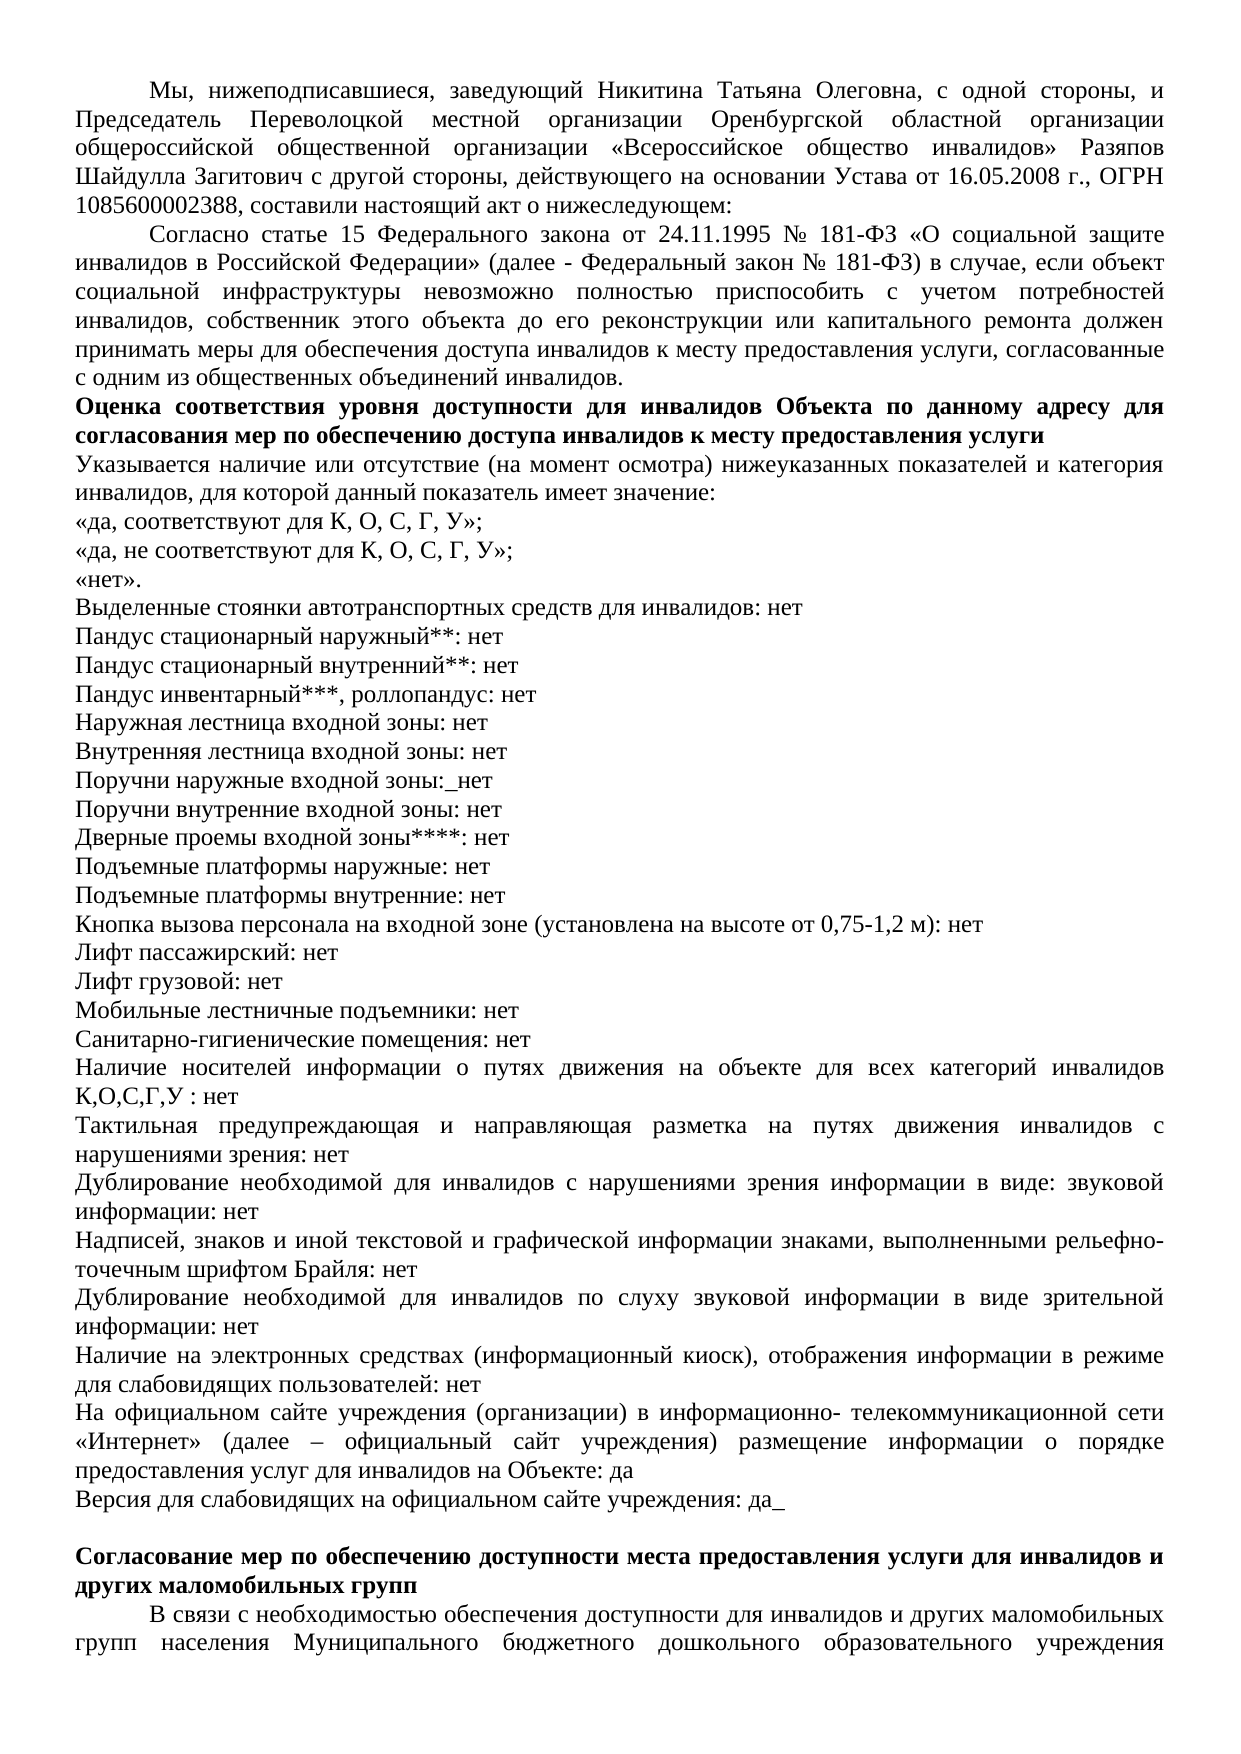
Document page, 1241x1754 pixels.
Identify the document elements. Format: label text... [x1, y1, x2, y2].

text Поручни наружные входной зоны:_нет [75, 765, 1165, 794]
text «нет». [75, 564, 1165, 592]
text Указывается наличие или отсутствие (на момент осмотра) нижеуказанных показателей и категория инвалидов, для которой данный показатель имеет значение: [75, 449, 1165, 506]
text Дублирование необходимой для инвалидов с нарушениями зрения информации в виде: звуковой информации: нет [75, 1167, 1165, 1225]
text Мы, нижеподписавшиеся, заведующий Никитина Татьяна Олеговна, с одной стороны, и Председатель Переволоцкой местной организации Оренбургской областной организации общероссийской общественной организации «Всероссийское общество инвалидов» Разяпов Шайдулла Загитович с другой стороны, действующего на основании Устава от 16.05.2008 г., ОГРН 1085600002388, составили настоящий акт о нижеследующем: [75, 75, 1165, 219]
text Дверные проемы входной зоны****: нет [75, 822, 1165, 851]
text Кнопка вызова персонала на входной зоне (установлена на высоте от 0,75-1,2 м): нет [75, 909, 1165, 937]
text «да, не соответствуют для К, О, С, Г, У»; [75, 535, 1165, 564]
text Лифт грузовой: нет [75, 966, 1165, 995]
text Мобильные лестничные подъемники: нет [75, 995, 1165, 1024]
text Выделенные стоянки автотранспортных средств для инвалидов: нет [75, 592, 1165, 621]
text «да, соответствуют для К, О, С, Г, У»; [75, 506, 1165, 535]
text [75, 1599, 1165, 1656]
text Поручни внутренние входной зоны: нет [75, 794, 1165, 822]
text Оценка соответствия уровня доступности для инвалидов Объекта по данному адресу для согласования мер по обеспечению доступа инвалидов к месту предоставления услуги [75, 391, 1165, 449]
text Согласование мер по обеспечению доступности места предоставления услуги для инвалидов и других маломобильных групп [75, 1541, 1165, 1599]
text Подъемные платформы внутренние: нет [75, 880, 1165, 909]
text Надписей, знаков и иной текстовой и графической информации знаками, выполненными рельефно-точечным шрифтом Брайля: нет [75, 1225, 1165, 1282]
text Пандус стационарный наружный**: нет [75, 621, 1165, 650]
text Пандус инвентарный***, роллопандус: нет [75, 679, 1165, 707]
text Подъемные платформы наружные: нет [75, 851, 1165, 880]
text Пандус стационарный внутренний**: нет [75, 650, 1165, 679]
text Наружная лестница входной зоны: нет [75, 707, 1165, 736]
text На официальном сайте учреждения (организации) в информационно- телекоммуникационной сети «Интернет» (далее – официальный сайт учреждения) размещение информации о порядке предоставления услуг для инвалидов на Объекте: да [75, 1397, 1165, 1484]
text Дублирование необходимой для инвалидов по слуху звуковой информации в виде зрительной информации: нет [75, 1282, 1165, 1340]
text Версия для слабовидящих на официальном сайте учреждения: да_ [75, 1484, 1165, 1512]
text Тактильная предупреждающая и направляющая разметка на путях движения инвалидов с нарушениями зрения: нет [75, 1110, 1165, 1167]
text Лифт пассажирский: нет [75, 937, 1165, 966]
text Согласно статье 15 Федерального закона от 24.11.1995 № 181-ФЗ «О социальной защите инвалидов в Российской Федерации» (далее - Федеральный закон № 181-ФЗ) в случае, если объект социальной инфраструктуры невозможно полностью приспособить с учетом потребностей инвалидов, собственник этого объекта до его реконструкции или капитального ремонта должен принимать меры для обеспечения доступа инвалидов к месту предоставления услуги, согласованные с одним из общественных объединений инвалидов. [75, 219, 1165, 391]
text Наличие носителей информации о путях движения на объекте для всех категорий инвалидов К,О,С,Г,У : нет [75, 1052, 1165, 1110]
text Наличие на электронных средствах (информационный киоск), отображения информации в режиме для слабовидящих пользователей: нет [75, 1340, 1165, 1397]
text Санитарно-гигиенические помещения: нет [75, 1024, 1165, 1052]
text Внутренняя лестница входной зоны: нет [75, 736, 1165, 765]
